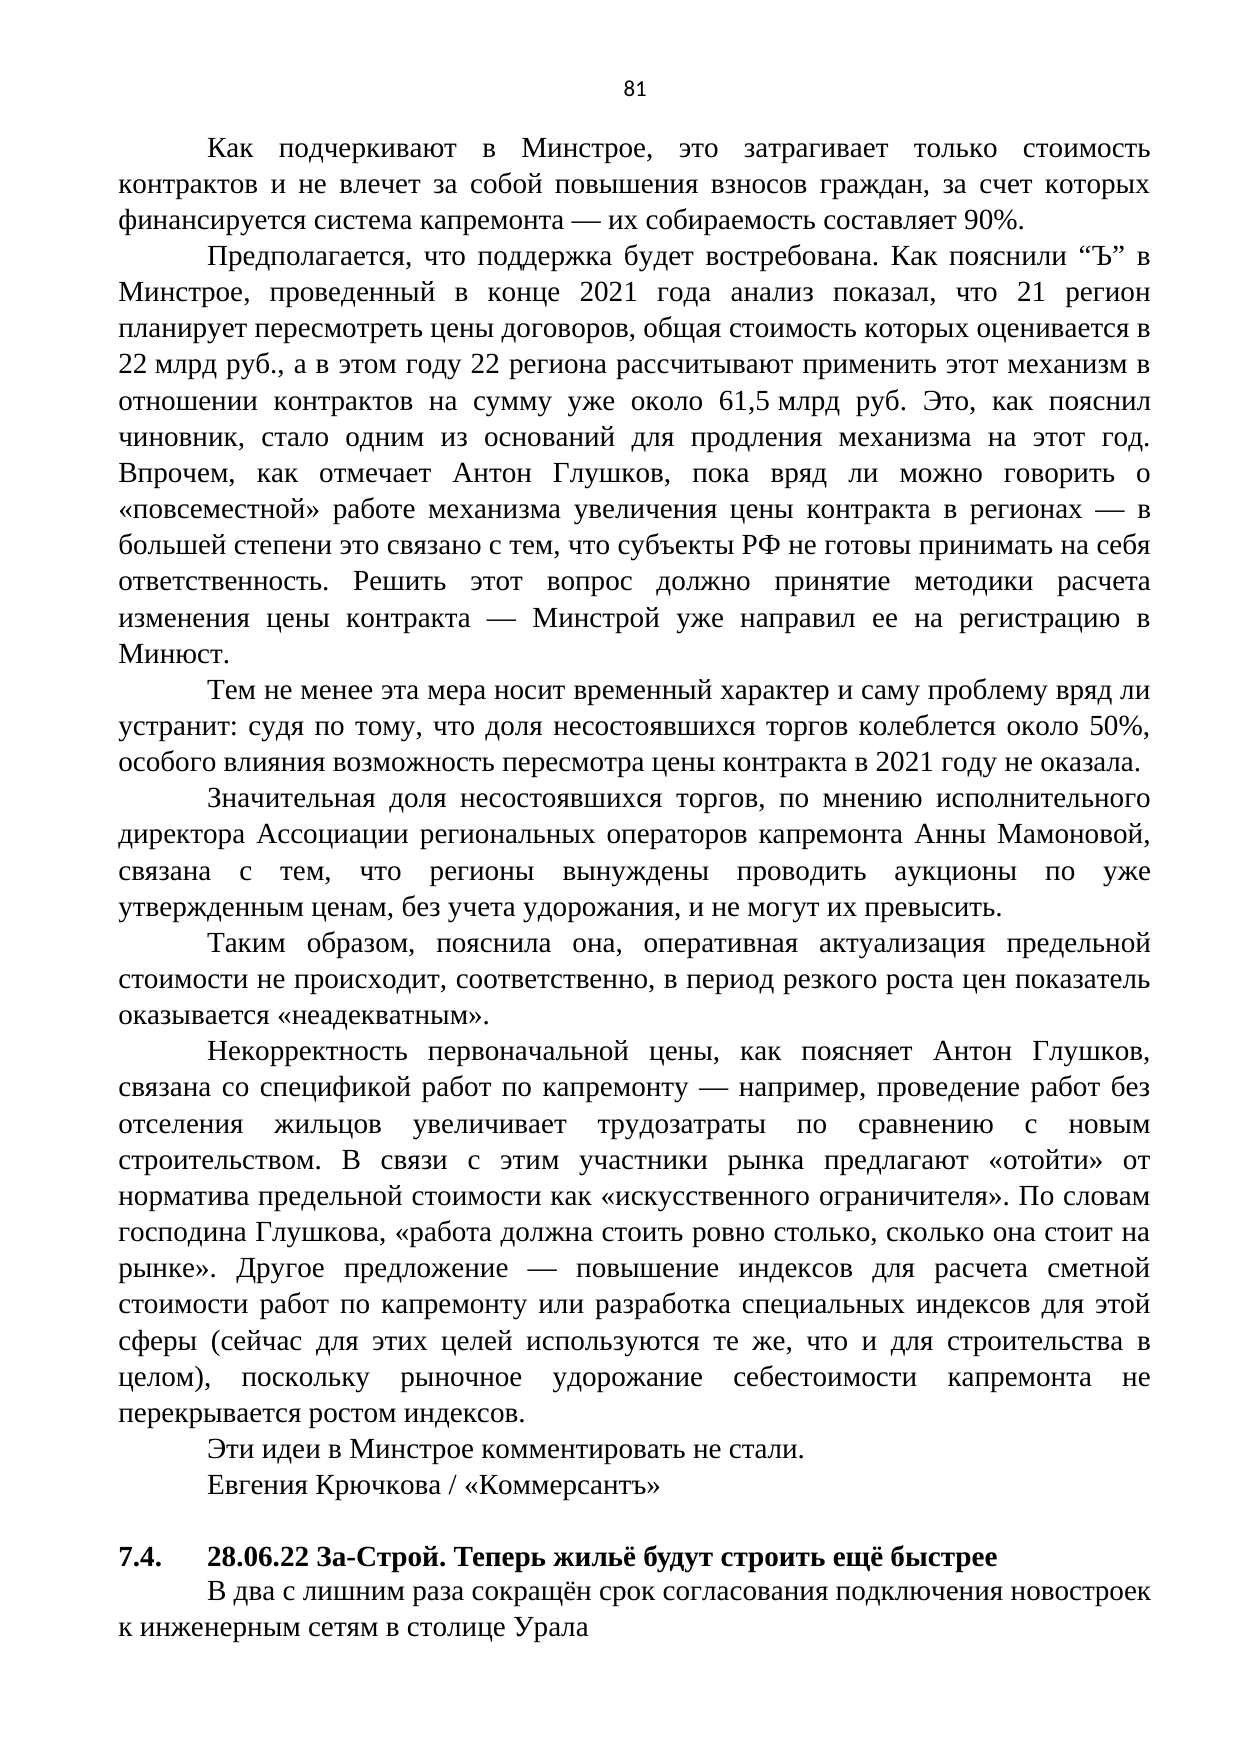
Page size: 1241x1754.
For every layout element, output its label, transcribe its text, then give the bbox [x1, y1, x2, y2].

text Евгения Крючкова / «Коммерсантъ» [118, 1467, 1152, 1501]
text Некорректность первоначальной цены, как поясняет Антон Глушков, связана со спецификой работ по капремонту — например, проведение работ без отселения жильцов увеличивает трудозатраты по сравнению с новым строительством. В связи с этим участники рынка предлагают «отойти» от норматива предельной стоимости как «искусственного ограничителя». По словам господина Глушкова, «работа должна стоить ровно столько, сколько она стоит на рынке». Другое предложение — повышение индексов для расчета сметной стоимости работ по капремонту или разработка специальных индексов для этой сферы (сейчас для этих целей используются те же, что и для строительства в целом), поскольку рыночное удорожание себестоимости капремонта не перекрывается ростом индексов. [118, 1033, 1152, 1428]
text Значительная доля несостоявшихся торгов, по мнению исполнительного директора Ассоциации региональных операторов капремонта Анны Мамоновой, связана с тем, что регионы вынуждены проводить аукционы по уже утвержденным ценам, без учета удорожания, и не могут их превысить. [118, 780, 1152, 922]
text Тем не менее эта мера носит временный характер и саму проблему вряд ли устранит: судя по тому, что доля несостоявшихся торгов колеблется около 50%, особого влияния возможность пересмотра цены контракта в 2021 году не оказала. [118, 672, 1152, 778]
text Предполагается, что поддержка будет востребована. Как пояснили “Ъ” в Минстрое, проведенный в конце 2021 года анализ показал, что 21 регион планирует пересмотреть цены договоров, общая стоимость которых оценивается в 22 млрд руб., а в этом году 22 региона рассчитывают применить этот механизм в отношении контрактов на сумму уже около 61,5 млрд руб. Это, как пояснил чиновник, стало одним из оснований для продления механизма на этот год. Впрочем, как отмечает Антон Глушков, пока вряд ли можно говорить о «повсеместной» работе механизма увеличения цены контракта в регионах — в большей степени это связано с тем, что субъекты РФ не готовы принимать на себя ответственность. Решить этот вопрос должно принятие методики расчета изменения цены контракта — Минстрой уже направил ее на регистрацию в Минюст. [118, 238, 1152, 669]
text Таким образом, пояснила она, оперативная актуализация предельной стоимости не происходит, соответственно, в период резкого роста цен показатель оказывается «неадекватным». [118, 925, 1152, 1031]
text Эти идеи в Минстрое комментировать не стали. [118, 1431, 1152, 1464]
text Как подчеркивают в Минстрое, это затрагивает только стоимость контрактов и не влечет за собой повышения взносов граждан, за счет которых финансируется система капремонта — их собираемость составляет 90%. [118, 130, 1152, 236]
text В два с лишним раза сокращён срок согласования подключения новостроек к инженерным сетям в столице Урала [118, 1573, 1152, 1643]
subtitle 28.06.22 За-Строй. Теперь жильё будут строить ещё быстрее [118, 1539, 1152, 1573]
